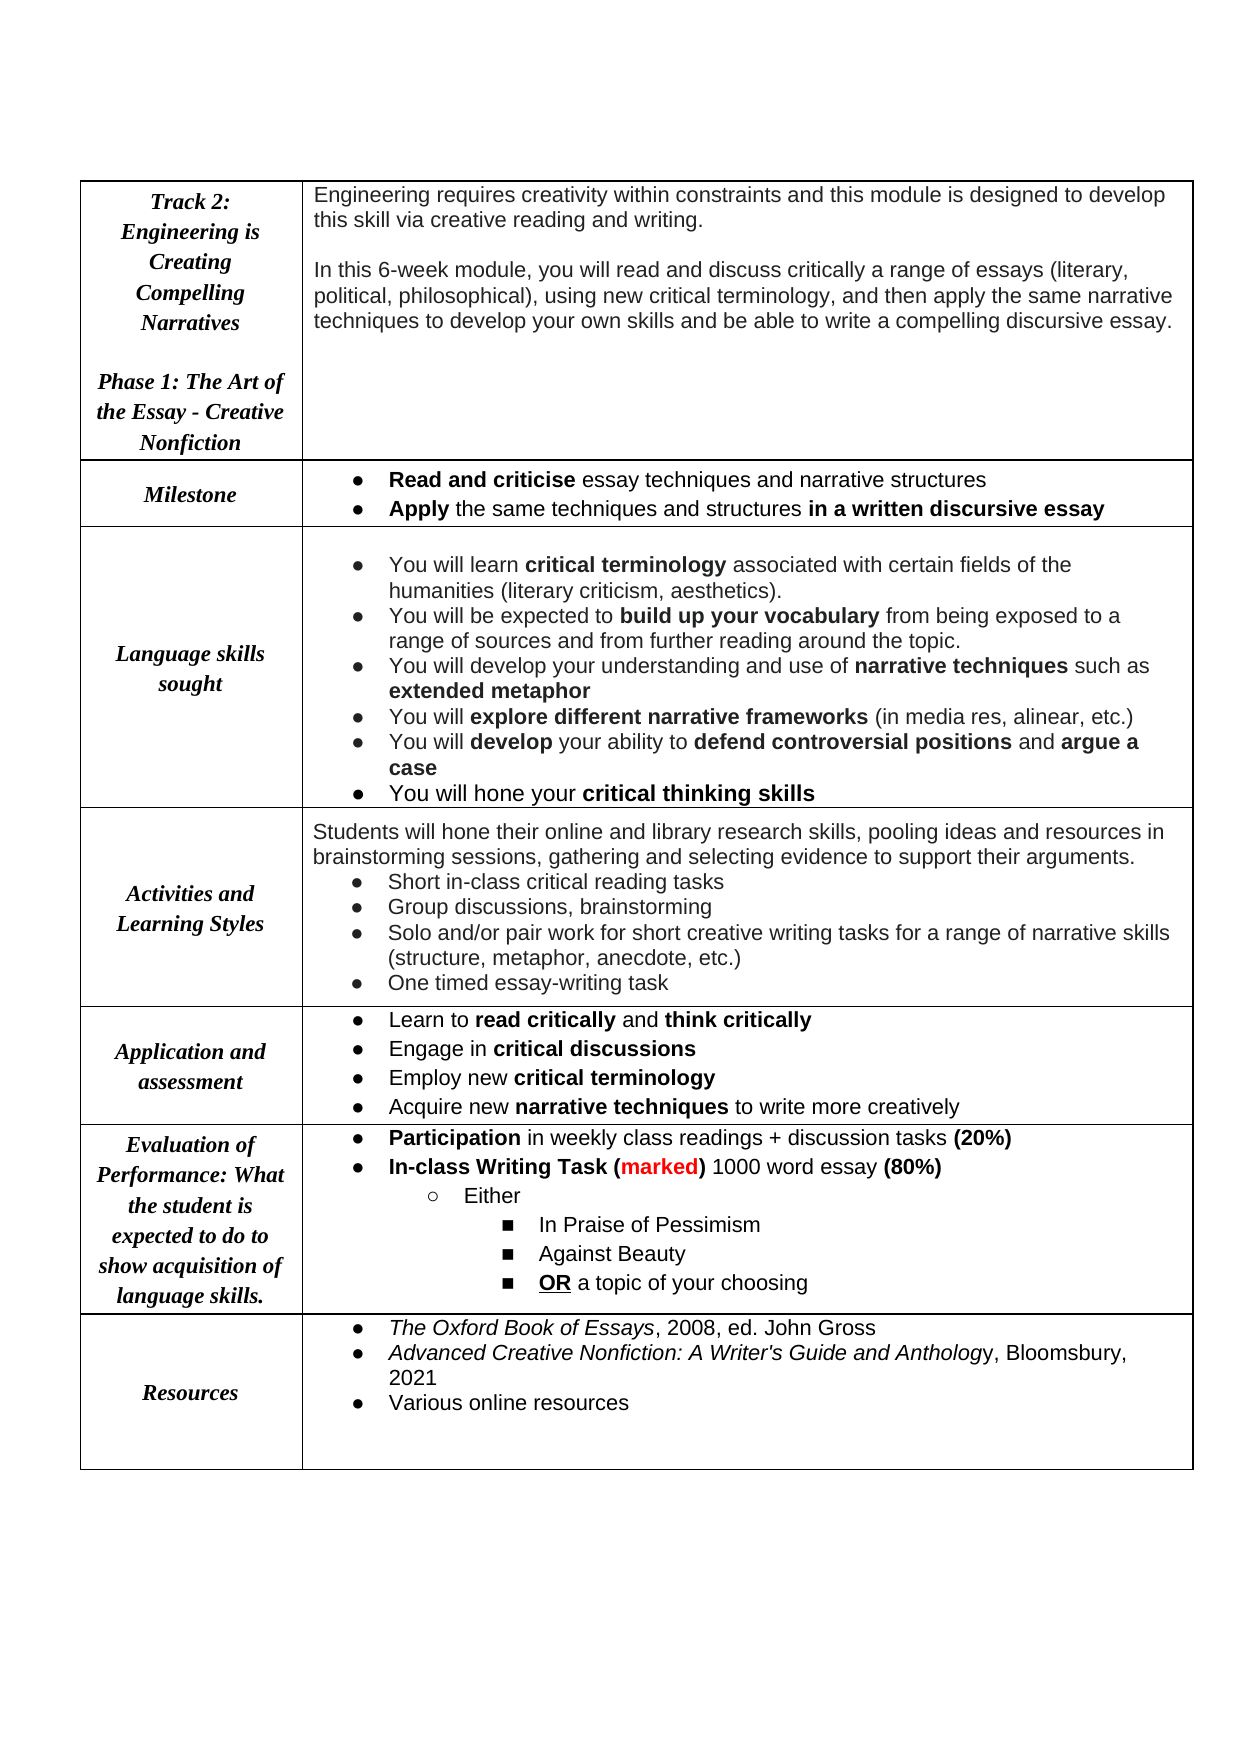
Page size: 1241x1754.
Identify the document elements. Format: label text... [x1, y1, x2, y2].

table_cell Language skills sought [81, 527, 302, 807]
table_cell Milestone [81, 461, 302, 526]
table_cell Students will hone their online and library research skills, pooling ideas and resources in brainstorming sessions, gathering and selecting evidence to support their arguments. Short in-class critical reading tasks Group discussions, brainstorming Solo and/or pair work for short creative writing tasks for a range of narrative skills (structure, metaphor, anecdote, etc.) One timed essay-writing task [303, 808, 1192, 1006]
table_cell The Oxford Book of Essays, 2008, ed. John Gross Advanced Creative Nonfiction: A Writer's Guide and Anthology, Bloomsbury, 2021 Various online resources [303, 1315, 1192, 1468]
table_cell Participation in weekly class readings + discussion tasks (20%) In-class Writing Task (marked) 1000 word essay (80%) Either In Praise of Pessimism Against Beauty OR a topic of your choosing [303, 1125, 1192, 1313]
table_cell Learn to read critically and think critically Engage in critical discussions Employ new critical terminology Acquire new narrative techniques to write more creatively [303, 1007, 1192, 1123]
table_cell Application and assessment [81, 1007, 302, 1123]
table_cell Evaluation of Performance: What the student is expected to do to show acquisition of language skills. [81, 1125, 302, 1313]
table_cell Activities and Learning Styles [81, 808, 302, 1006]
table_header Track 2: Engineering is Creating Compelling Narratives Phase 1: The Art of the Essay - Creative Nonfiction [81, 182, 302, 459]
table_header Engineering requires creativity within constraints and this module is designed to develop this skill via creative reading and writing. In this 6-week module, you will read and discuss critically a range of essays (literary, political, philosophical), using new critical terminology, and then apply the same narrative techniques to develop your own skills and be able to write a compelling discursive essay. [303, 182, 1192, 459]
table_cell Resources [81, 1315, 302, 1468]
table_cell Read and criticise essay techniques and narrative structures Apply the same techniques and structures in a written discursive essay [303, 461, 1192, 526]
table_cell You will learn critical terminology associated with certain fields of the humanities (literary criticism, aesthetics). You will be expected to build up your vocabulary from being exposed to a range of sources and from further reading around the topic. You will develop your understanding and use of narrative techniques such as extended metaphor You will explore different narrative frameworks (in media res, alinear, etc.) You will develop your ability to defend controversial positions and argue a case You will hone your critical thinking skills [303, 527, 1192, 807]
